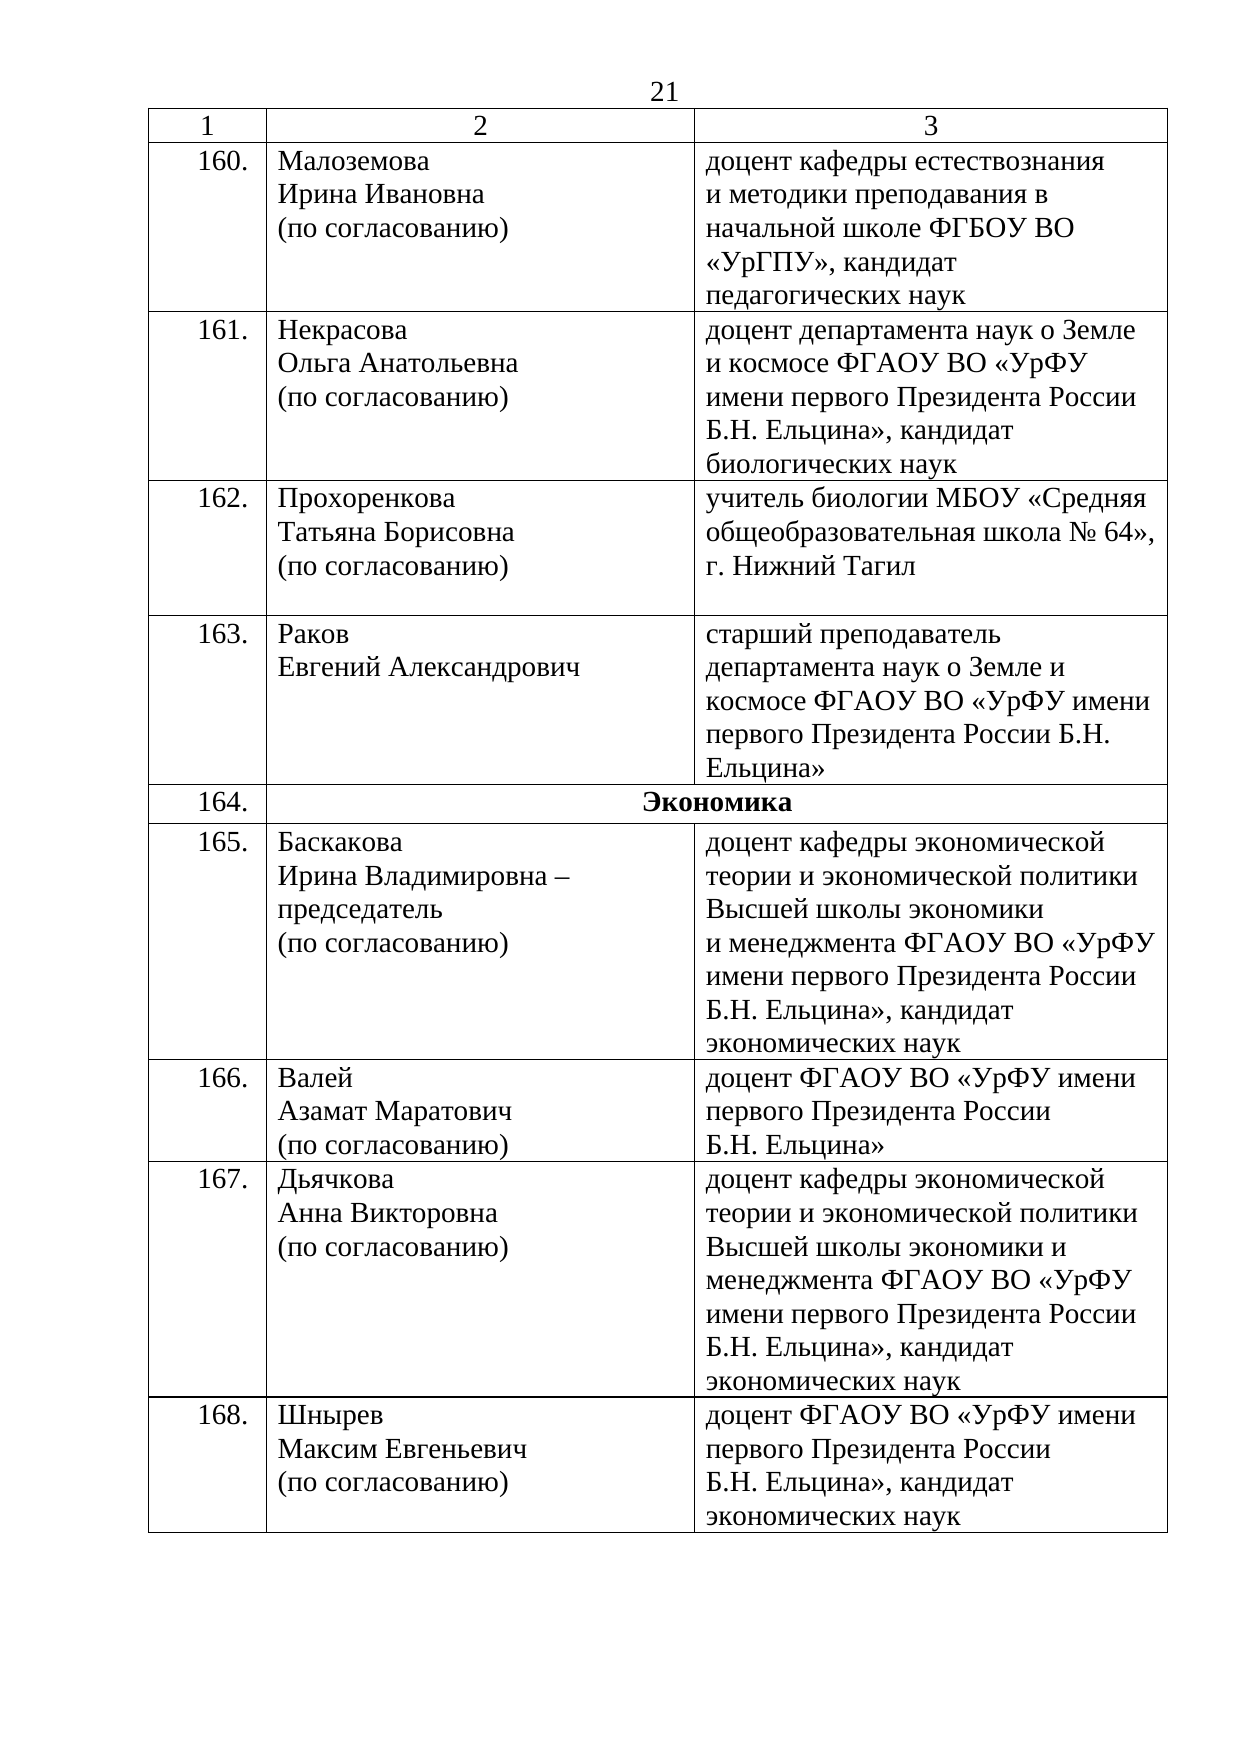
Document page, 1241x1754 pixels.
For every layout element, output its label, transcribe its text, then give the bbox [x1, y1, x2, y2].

table_cell 166. [149, 1060, 266, 1161]
table_cell 162. [149, 481, 266, 615]
table_cell Баскакова Ирина Владимировна – председатель (по согласованию) [267, 824, 694, 1059]
table_header 1 [149, 109, 266, 142]
table_cell 163. [149, 616, 266, 783]
table_cell Раков Евгений Александрович [267, 616, 694, 783]
table_header 3 [695, 109, 1167, 142]
table_cell доцент кафедры экономической теории и экономической политики Высшей школы экономики и менеджмента ФГАОУ ВО «УрФУ имени первого Президента России Б.Н. Ельцина», кандидат экономических наук [695, 824, 1167, 1059]
table_cell 165. [149, 824, 266, 1059]
table_cell 161. [149, 312, 266, 479]
table_cell доцент ФГАОУ ВО «УрФУ имени первого Президента России Б.Н. Ельцина» [695, 1060, 1167, 1161]
table_cell Малоземова Ирина Ивановна (по согласованию) [267, 143, 694, 311]
table_cell Прохоренкова Татьяна Борисовна (по согласованию) [267, 481, 694, 615]
table_cell 167. [149, 1162, 266, 1396]
table_cell Шнырев Максим Евгеньевич (по согласованию) [267, 1398, 694, 1532]
table_cell учитель биологии МБОУ «Средняя общеобразовательная школа № 64», г. Нижний Тагил [695, 481, 1167, 615]
table_cell Дьячкова Анна Викторовна (по согласованию) [267, 1162, 694, 1396]
table_cell доцент департамента наук о Земле и космосе ФГАОУ ВО «УрФУ имени первого Президента России Б.Н. Ельцина», кандидат биологических наук [695, 312, 1167, 479]
table_cell доцент ФГАОУ ВО «УрФУ имени первого Президента России Б.Н. Ельцина», кандидат экономических наук [695, 1398, 1167, 1532]
table_cell 164. [149, 785, 266, 823]
table_cell доцент кафедры естествознания и методики преподавания в начальной школе ФГБОУ ВО «УрГПУ», кандидат педагогических наук [695, 143, 1167, 311]
table_cell старший преподаватель департамента наук о Земле и космосе ФГАОУ ВО «УрФУ имени первого Президента России Б.Н. Ельцина» [695, 616, 1167, 783]
table_cell доцент кафедры экономической теории и экономической политики Высшей школы экономики и менеджмента ФГАОУ ВО «УрФУ имени первого Президента России Б.Н. Ельцина», кандидат экономических наук [695, 1162, 1167, 1396]
table_cell Некрасова Ольга Анатольевна (по согласованию) [267, 312, 694, 479]
table_cell Валей Азамат Маратович (по согласованию) [267, 1060, 694, 1161]
table_cell 160. [149, 143, 266, 311]
table_cell Экономика [267, 785, 1167, 823]
table_cell 168. [149, 1398, 266, 1532]
table_header 2 [267, 109, 694, 142]
